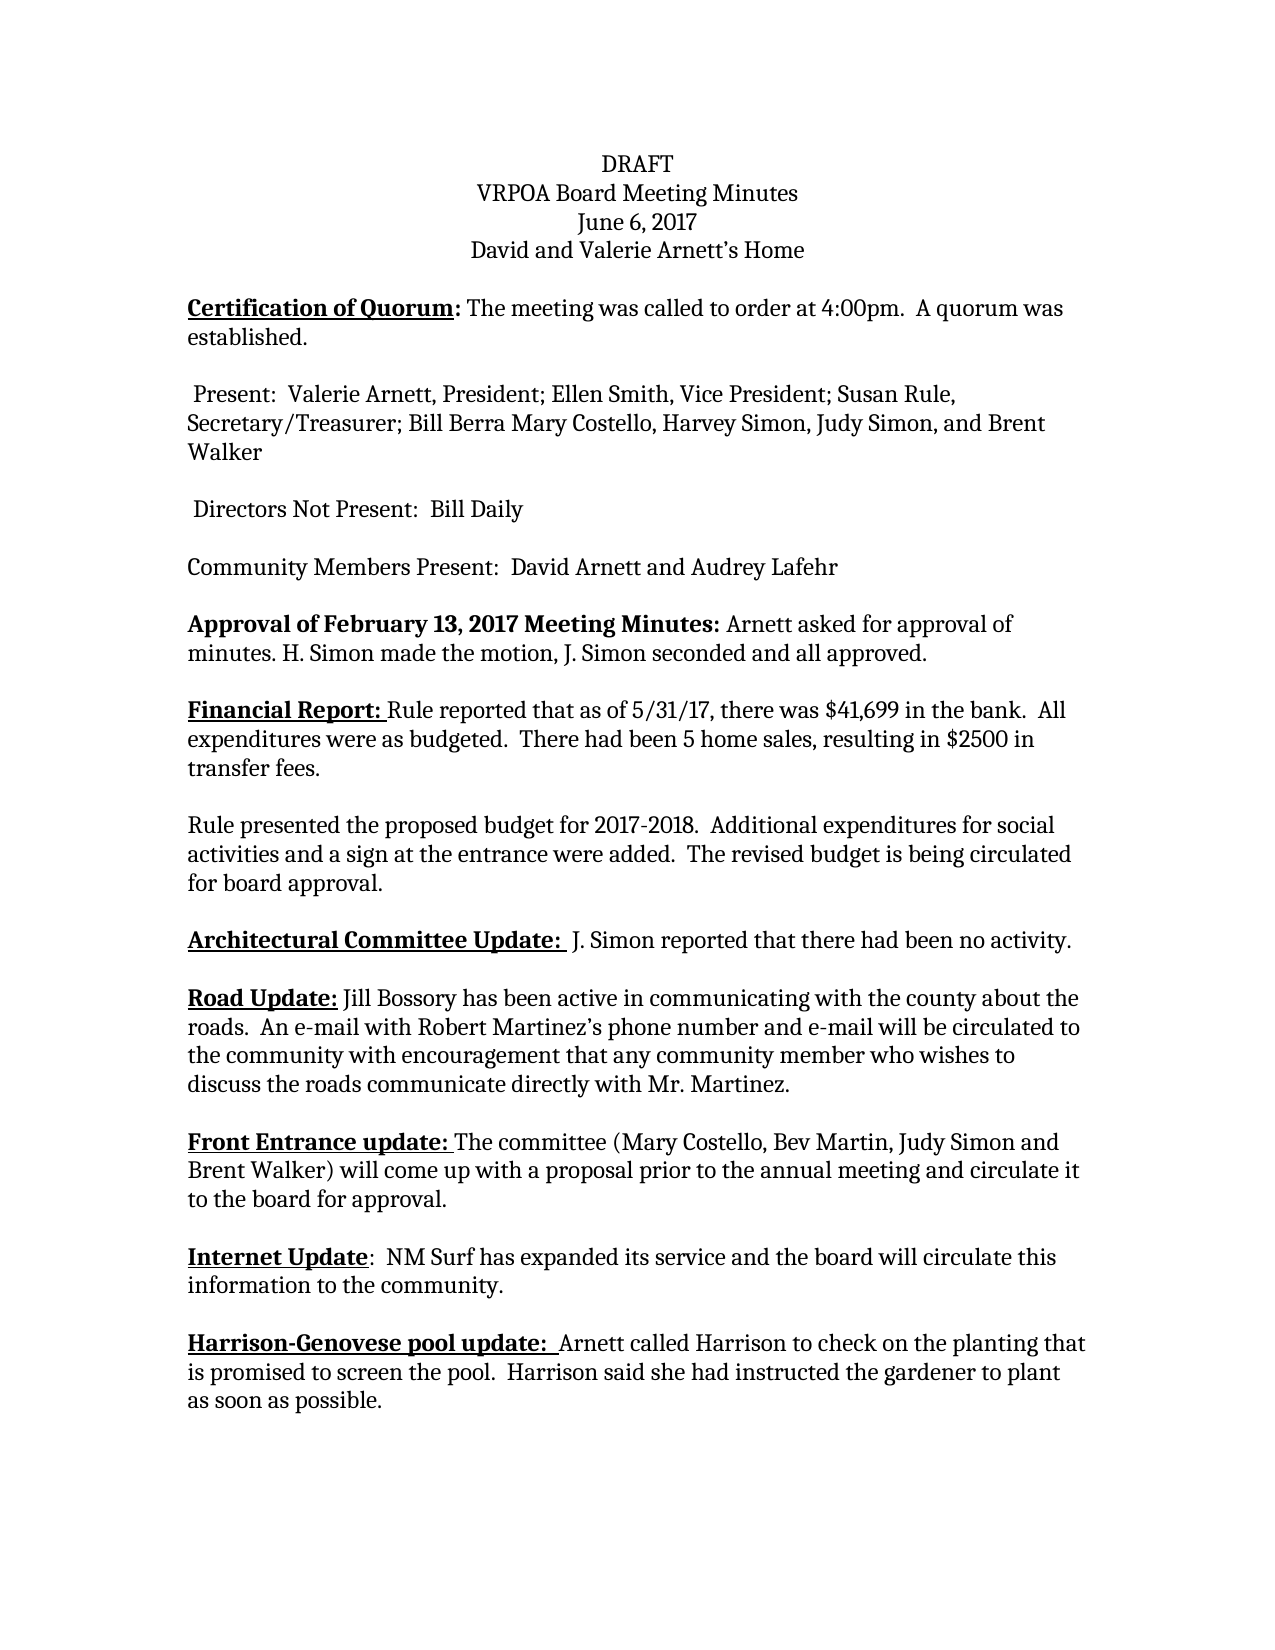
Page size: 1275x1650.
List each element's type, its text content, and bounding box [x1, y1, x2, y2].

text Community Members Present: David Arnett and Audrey Lafehr [187, 552, 1087, 581]
text Rule presented the proposed budget for 2017-2018. Additional expenditures for social activities and a sign at the entrance were added. The revised budget is being circulated for board approval. [187, 811, 1087, 897]
text Architectural Committee Update: J. Simon reported that there had been no activity. [187, 926, 1087, 955]
text Internet Update: NM Surf has expanded its service and the board will circulate this information to the community. [187, 1242, 1087, 1300]
text Financial Report: Rule reported that as of 5/31/17, there was $41,699 in the bank. All expenditures were as budgeted. There had been 5 home sales, resulting in $2500 in transfer fees. [187, 696, 1087, 782]
text Road Update: Jill Bossory has been active in communicating with the county about the roads. An e-mail with Robert Martinez’s phone number and e-mail will be circulated to the community with encouragement that any community member who wishes to discuss the roads communicate directly with Mr. Martinez. [187, 984, 1087, 1099]
text Present: Valerie Arnett, President; Ellen Smith, Vice President; Susan Rule, Secretary/Treasurer; Bill Berra Mary Costello, Harvey Simon, Judy Simon, and Brent Walker [187, 380, 1087, 466]
text Harrison-Genovese pool update: Arnett called Harrison to check on the planting that is promised to screen the pool. Harrison said she had instructed the gardener to plant as soon as possible. [187, 1329, 1087, 1415]
text Approval of February 13, 2017 Meeting Minutes: Arnett asked for approval of minutes. H. Simon made the motion, J. Simon seconded and all approved. [187, 610, 1087, 667]
text David and Valerie Arnett’s Home [187, 236, 1087, 265]
text Front Entrance update: The committee (Mary Costello, Bev Martin, Judy Simon and Brent Walker) will come up with a proposal prior to the annual meeting and circulate it to the board for approval. [187, 1127, 1087, 1214]
text Directors Not Present: Bill Daily [187, 495, 1087, 524]
text June 6, 2017 [187, 207, 1087, 236]
text DRAFT [187, 150, 1087, 179]
text Certification of Quorum: The meeting was called to order at 4:00pm. A quorum was established. [187, 294, 1087, 351]
text VRPOA Board Meeting Minutes [187, 179, 1087, 207]
